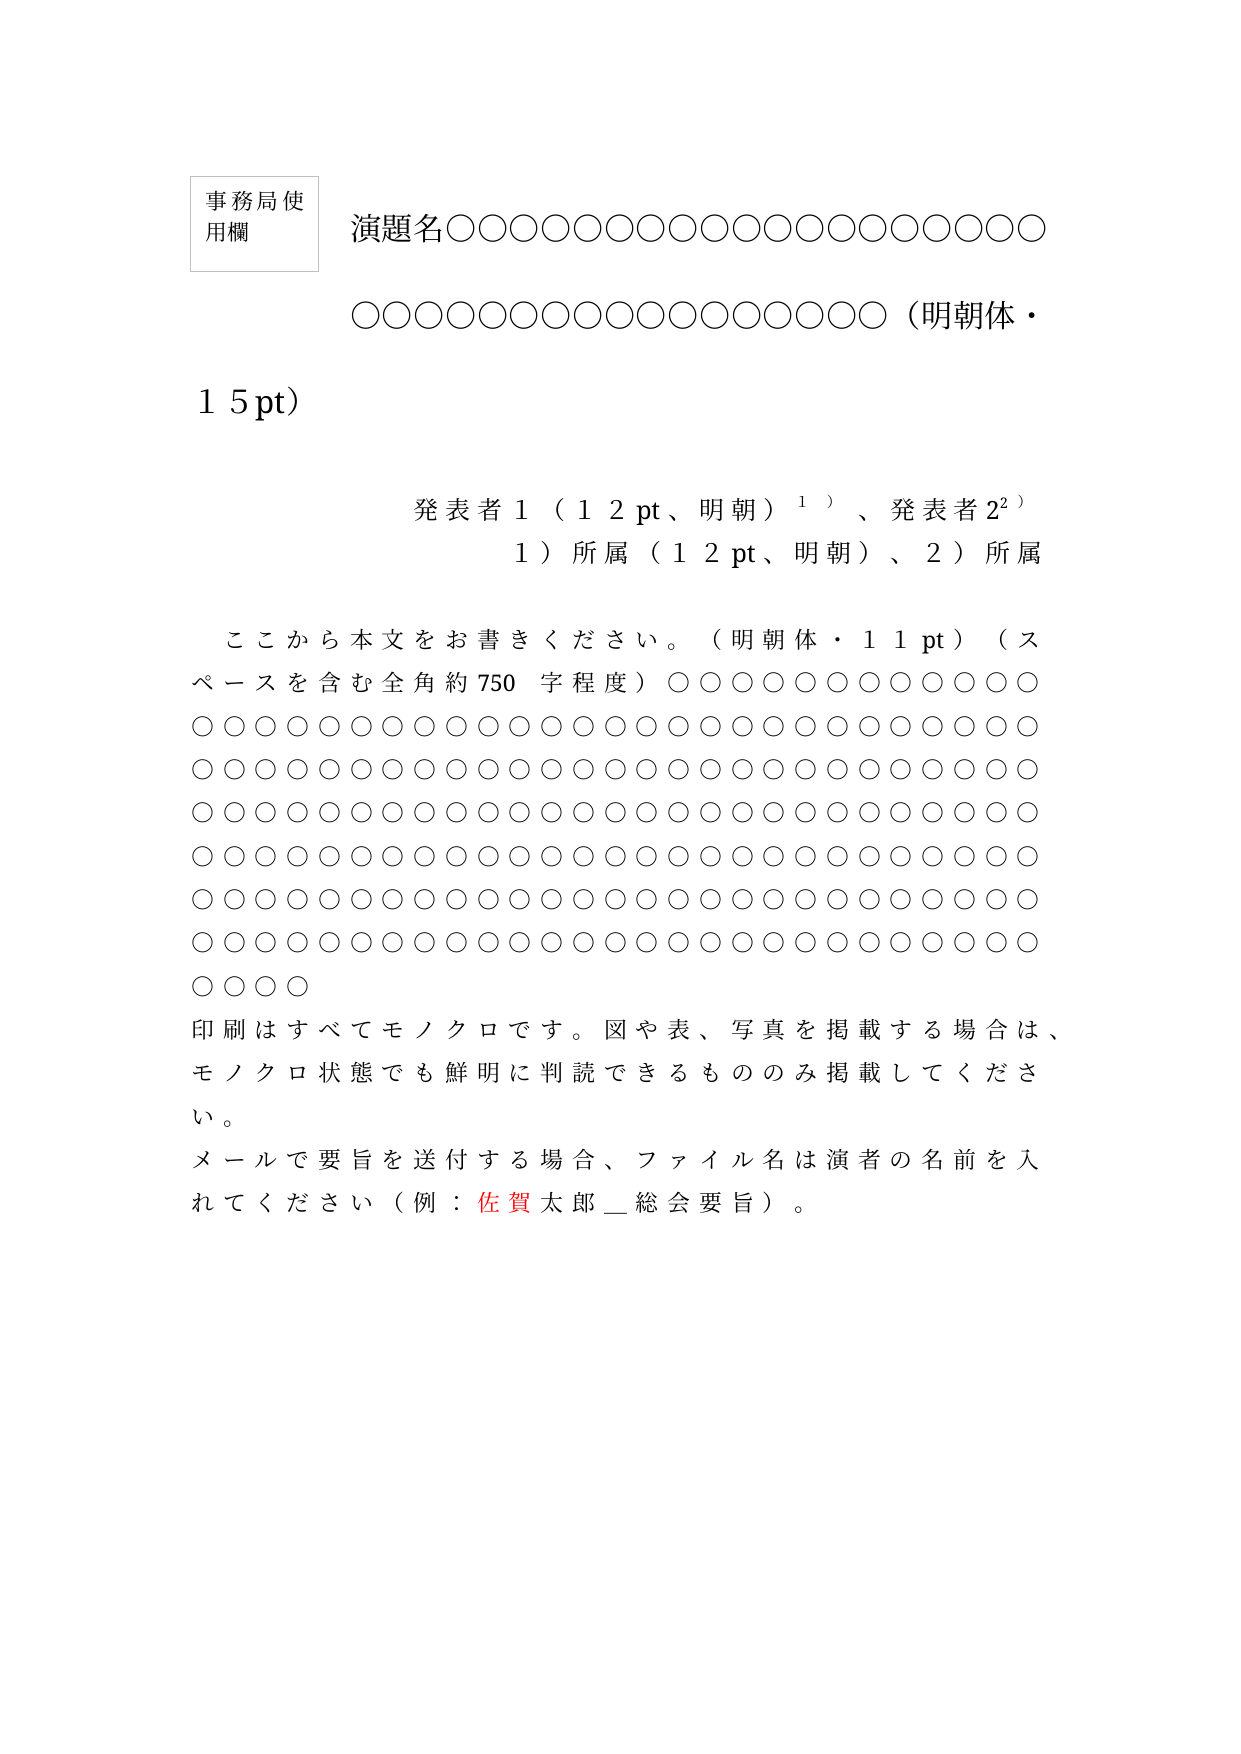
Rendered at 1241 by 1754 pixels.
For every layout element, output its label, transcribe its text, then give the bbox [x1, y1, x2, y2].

text １）所属（１２pt、明朝）、２）所属 [191, 530, 1049, 574]
text 印刷はすべてモノクロです。図や表、写真を掲載する場合は、モノクロ状態でも鮮明に判読できるもののみ掲載してください。 [191, 1007, 1049, 1137]
text メールで要旨を送付する場合、ファイル名は演者の名前を入れてください（例：佐賀太郎＿総会要旨）。 [191, 1137, 1049, 1224]
text 演題名○○○○○○○○○○○○○○○○○○○○○○○○○○○○○○○○○○○○（明朝体・１５pt） [191, 184, 1049, 444]
text ここから本文をお書きください。（明朝体・１１pt）（スペースを含む全角約750字程度）○○○○○○○○○○○○○○○○○○○○○○○○○○○○○○○○○○○○○○○○○○○○○○○○○○○○○○○○○○○○○○○○○○○○○○○○○○○○○○○○○○○○○○○○○○○○○○○○○○○○○○○○○○○○○○○○○○○○○○○○○○○○○○○○○○○○○○○○○○○○○○○○○○○○○○○○○○○○○○○○○○○○○○○○○○○○○○○○○○ [191, 617, 1049, 1007]
text 発表者１（１２pt、明朝）１）、発表者22） [191, 487, 1049, 530]
